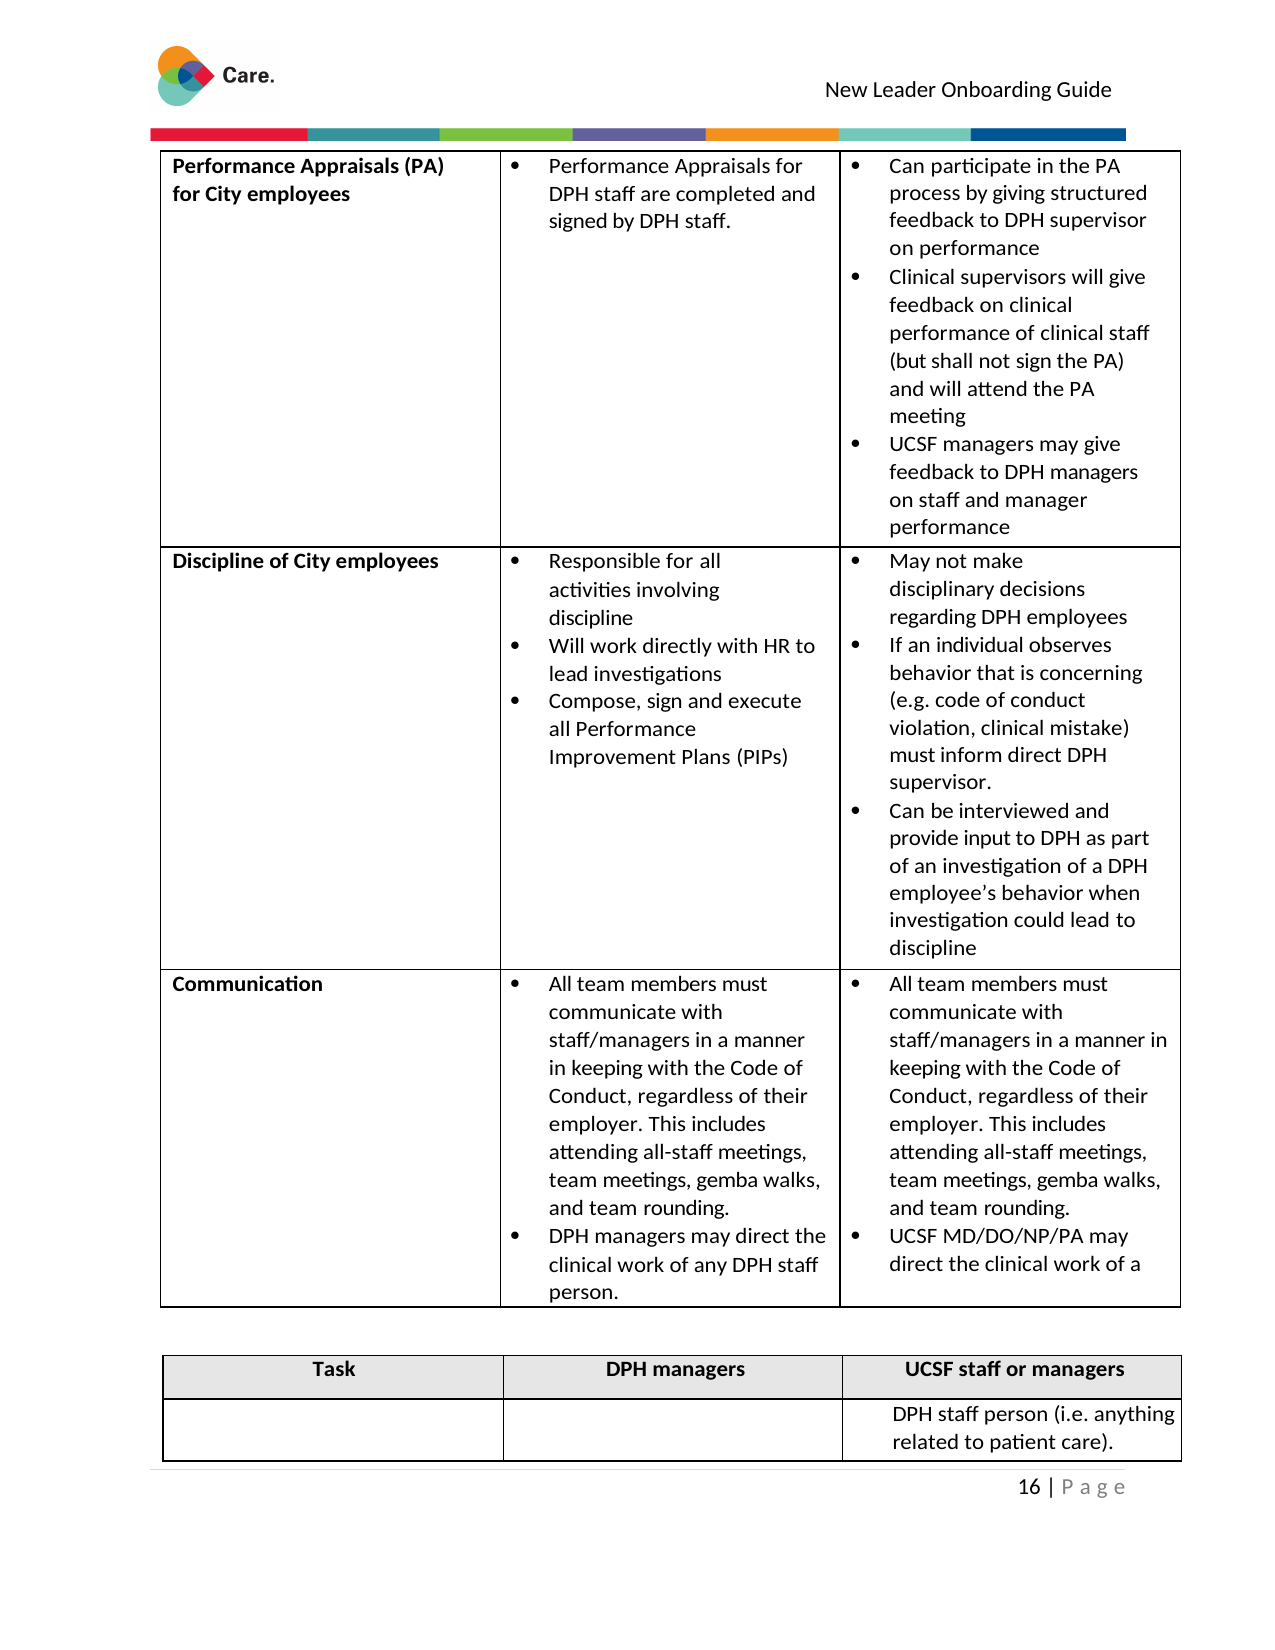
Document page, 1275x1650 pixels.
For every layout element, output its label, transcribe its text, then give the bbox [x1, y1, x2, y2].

table_cell Discipline of City employees [161, 548, 500, 969]
table_cell Can participate in the PA process by giving structured feedback to DPH supervisor on performance Clinical supervisors will give feedback on clinical performance of clinical staff (but shall not sign the PA) and will attend the PA meeting UCSF managers may give feedback to DPH managers on staff and manager performance [841, 152, 1180, 546]
picture [150, 40, 281, 114]
table_cell DPH staff person (i.e. anything related to patient care). [843, 1400, 1181, 1460]
table_header UCSF staff or managers [843, 1356, 1181, 1398]
table_cell [164, 1400, 503, 1460]
table_cell Responsible for all activities involving discipline Will work directly with HR to lead investigations Compose, sign and execute all Performance Improvement Plans (PIPs) [501, 548, 839, 969]
table_header DPH managers [504, 1356, 842, 1398]
table_cell Performance Appraisals (PA) for City employees [161, 152, 500, 546]
table_cell May not make disciplinary decisions regarding DPH employees If an individual observes behavior that is concerning (e.g. code of conduct violation, clinical mistake) must inform direct DPH supervisor. Can be interviewed and provide input to DPH as part of an investigation of a DPH employee’s behavior when investigation could lead to discipline [841, 548, 1180, 969]
table_cell All team members must communicate with staff/managers in a manner in keeping with the Code of Conduct, regardless of their employer. This includes attending all-staff meetings, team meetings, gemba walks, and team rounding. UCSF MD/DO/NP/PA may direct the clinical work of a [841, 970, 1180, 1306]
table_header Task [164, 1356, 503, 1398]
table_cell All team members must communicate with staff/managers in a manner in keeping with the Code of Conduct, regardless of their employer. This includes attending all-staff meetings, team meetings, gemba walks, and team rounding. DPH managers may direct the clinical work of any DPH staff person. [501, 970, 839, 1306]
table_cell [504, 1400, 842, 1460]
table_cell Performance Appraisals for DPH staff are completed and signed by DPH staff. [501, 152, 839, 546]
picture [150, 128, 1126, 141]
table_cell Communication [161, 970, 500, 1306]
